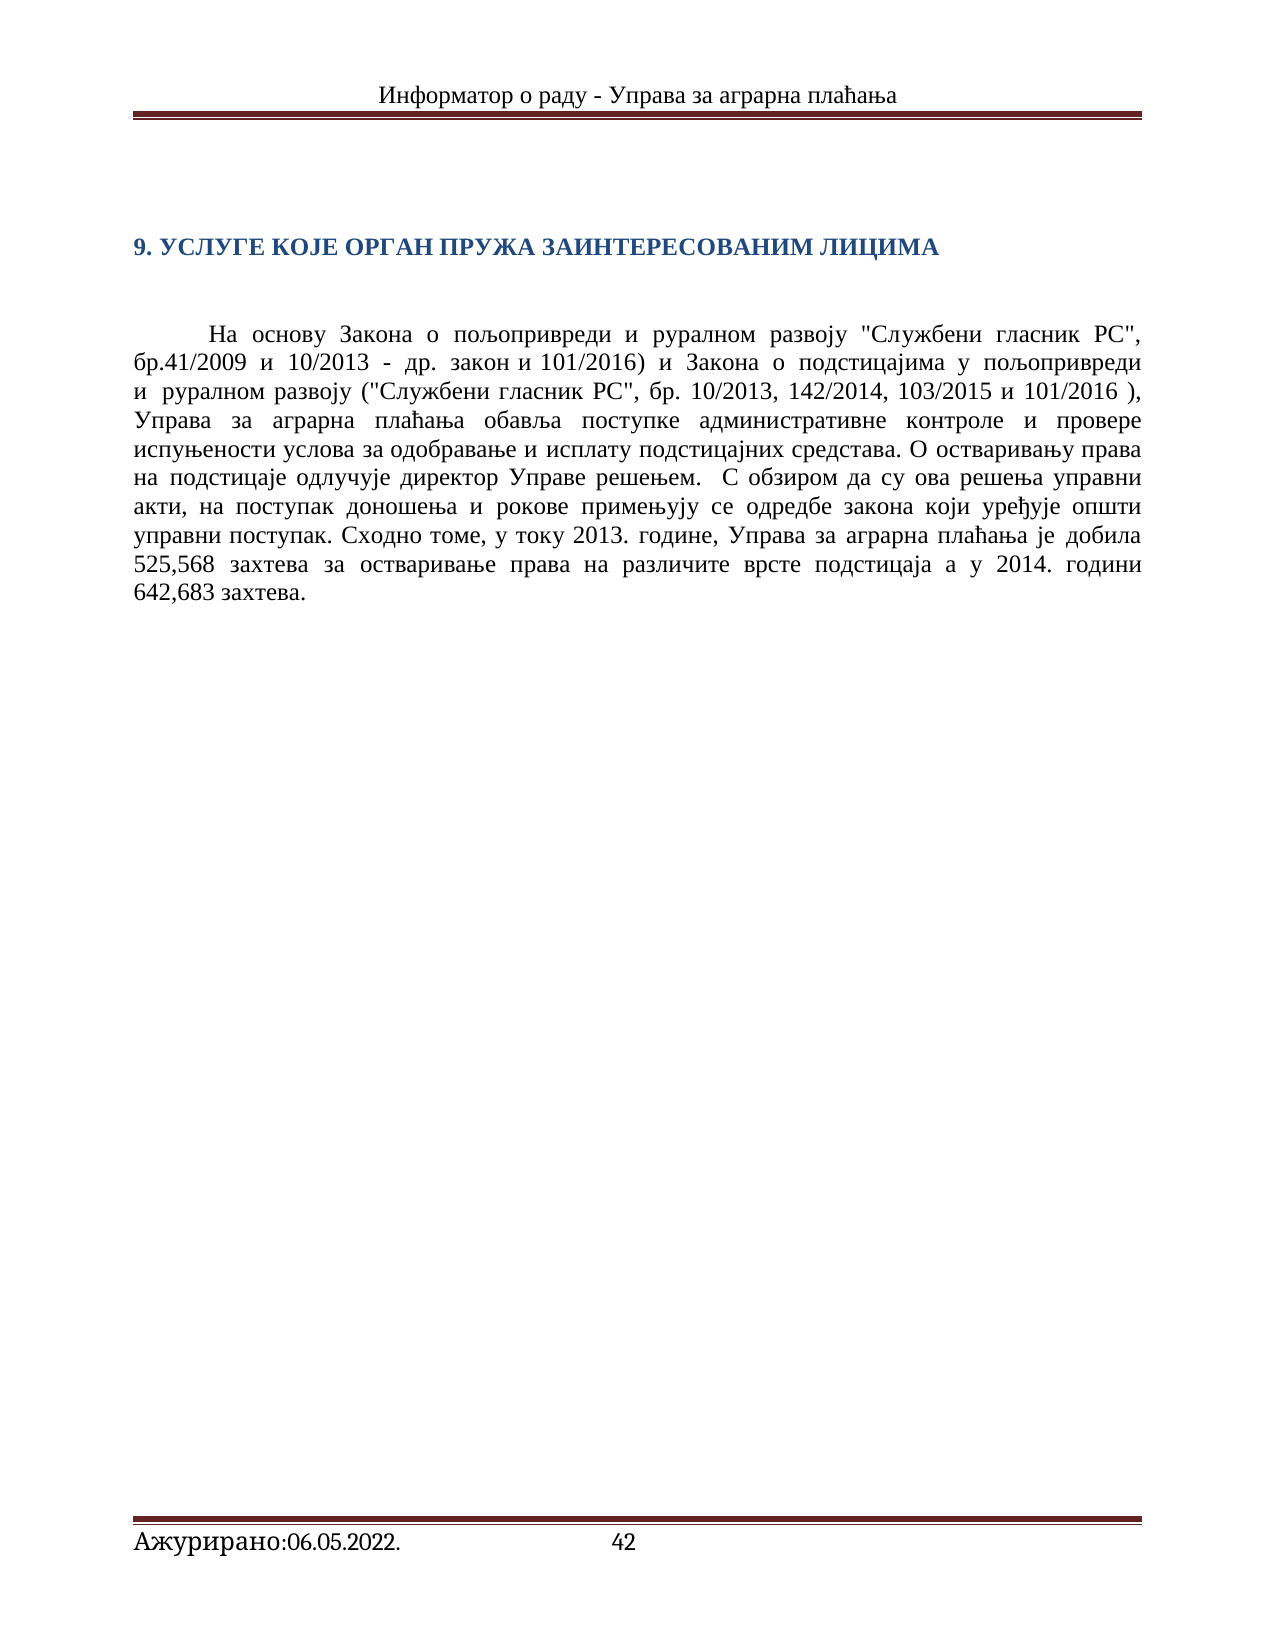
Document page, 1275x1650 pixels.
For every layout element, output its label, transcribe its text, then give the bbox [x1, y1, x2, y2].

text На основу Закона о пољопривреди и руралном развоју "Службени гласник РС", бр.41/2009 и 10/2013 - др. закон и 101/2016) и Закона о подстицајима у пољопривреди и руралном развоју ("Службени гласник РС", бр. 10/2013, 142/2014, 103/2015 и 101/2016 ), Управа за аграрна плаћања обавља поступке административне контроле и провере испуњености услова за одобравање и исплату подстицајних средстава. О остваривању права на подстицаје одлучује директор Управе решењем. С обзиром да су ова решења управни акти, на поступак доношења и рокове примењују се одредбе закона који уређује општи управни поступак. Сходно томе, у току 2013. године, Управа за аграрна плаћања је добила 525,568 захтева за остваривање права на различите врсте подстицаја а у 2014. години 642,683 захтева. [133, 319, 1142, 606]
subtitle 9. УСЛУГЕ КОЈЕ ОРГАН ПРУЖА ЗАИНТЕРЕСОВАНИМ ЛИЦИМА [133, 232, 1142, 261]
